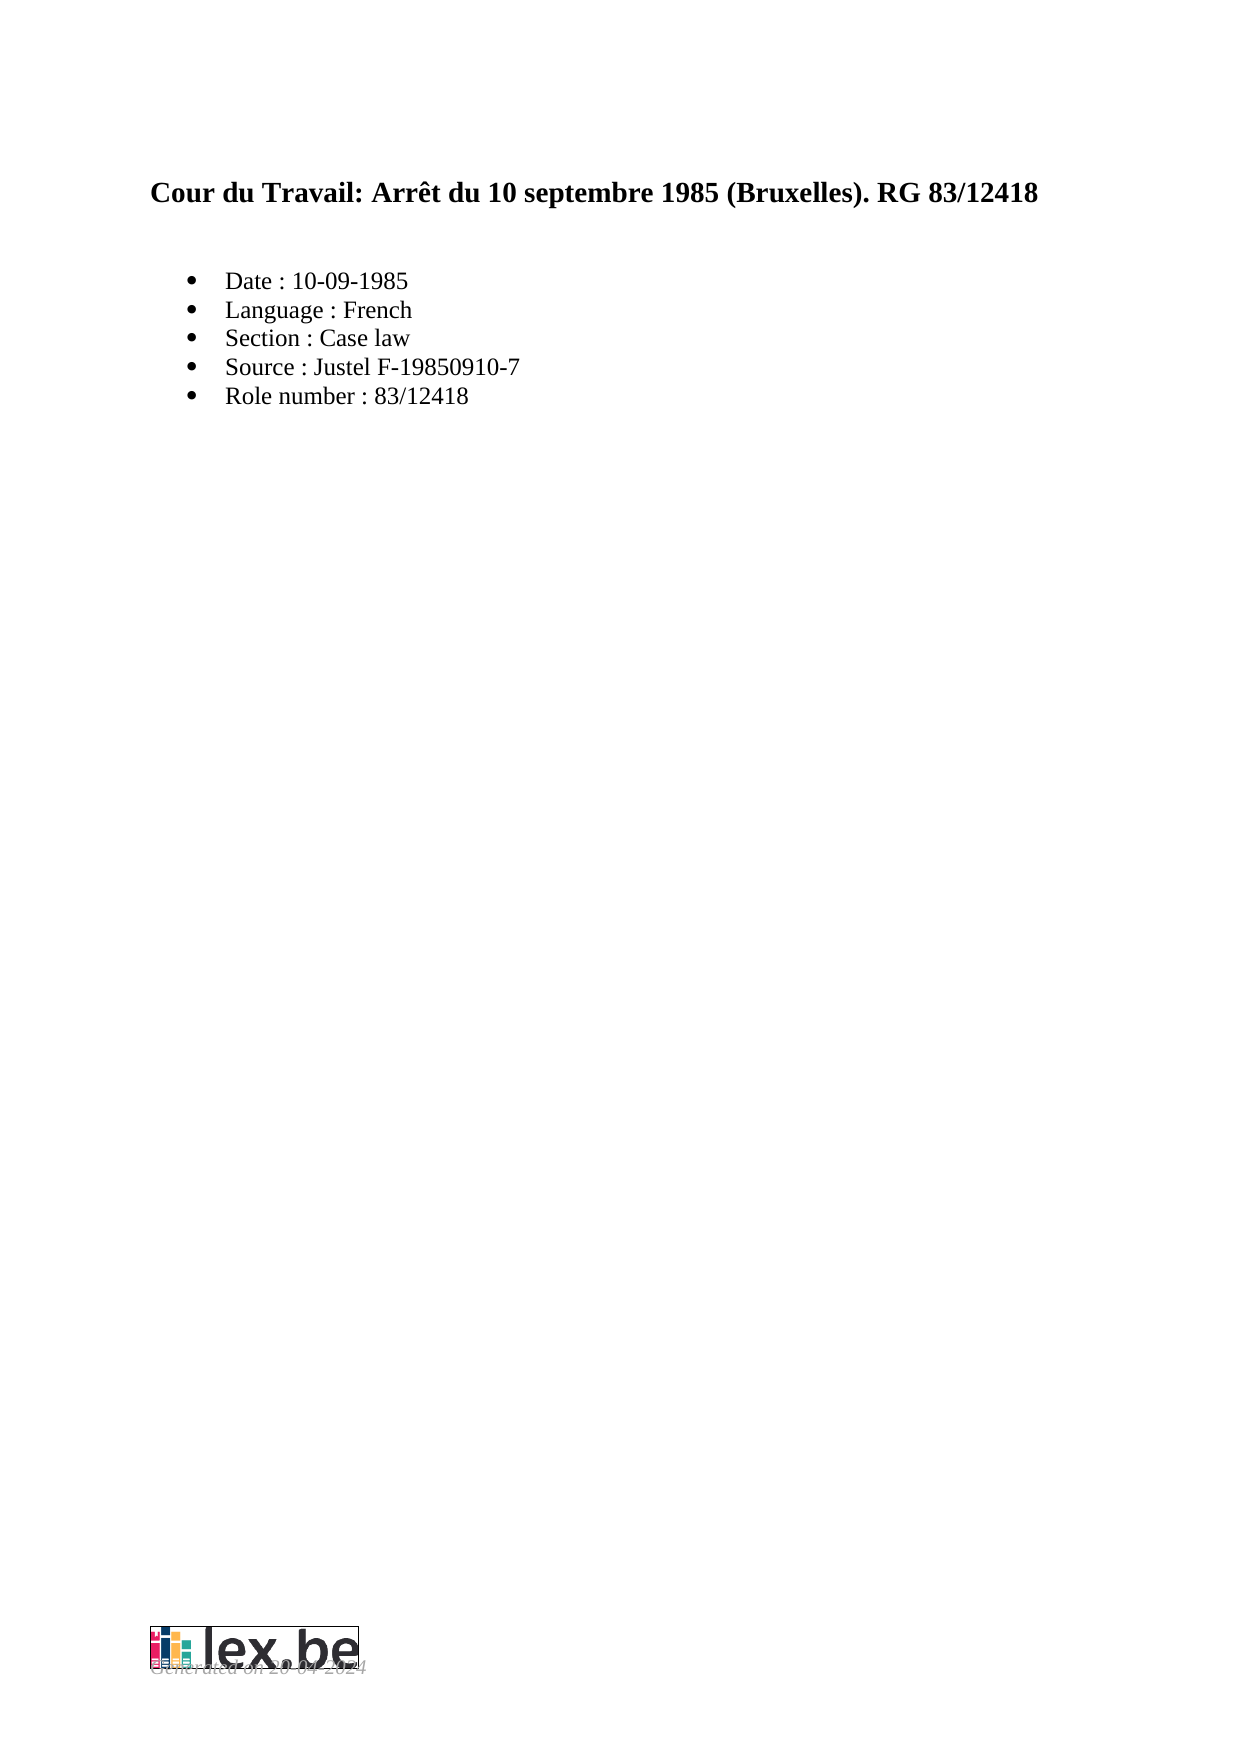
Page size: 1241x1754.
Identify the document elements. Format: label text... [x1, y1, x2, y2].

list Role number : 83/12418 [187, 381, 1090, 410]
list Section : Case law [187, 323, 1090, 352]
picture [151, 1627, 358, 1668]
list Source : Justel F-19850910-7 [187, 352, 1090, 381]
subtitle Cour du Travail: Arrêt du 10 septembre 1985 (Bruxelles). RG 83/12418 [150, 175, 1090, 208]
list Date : 10-09-1985 [187, 266, 1090, 295]
list Language : French [187, 295, 1090, 323]
